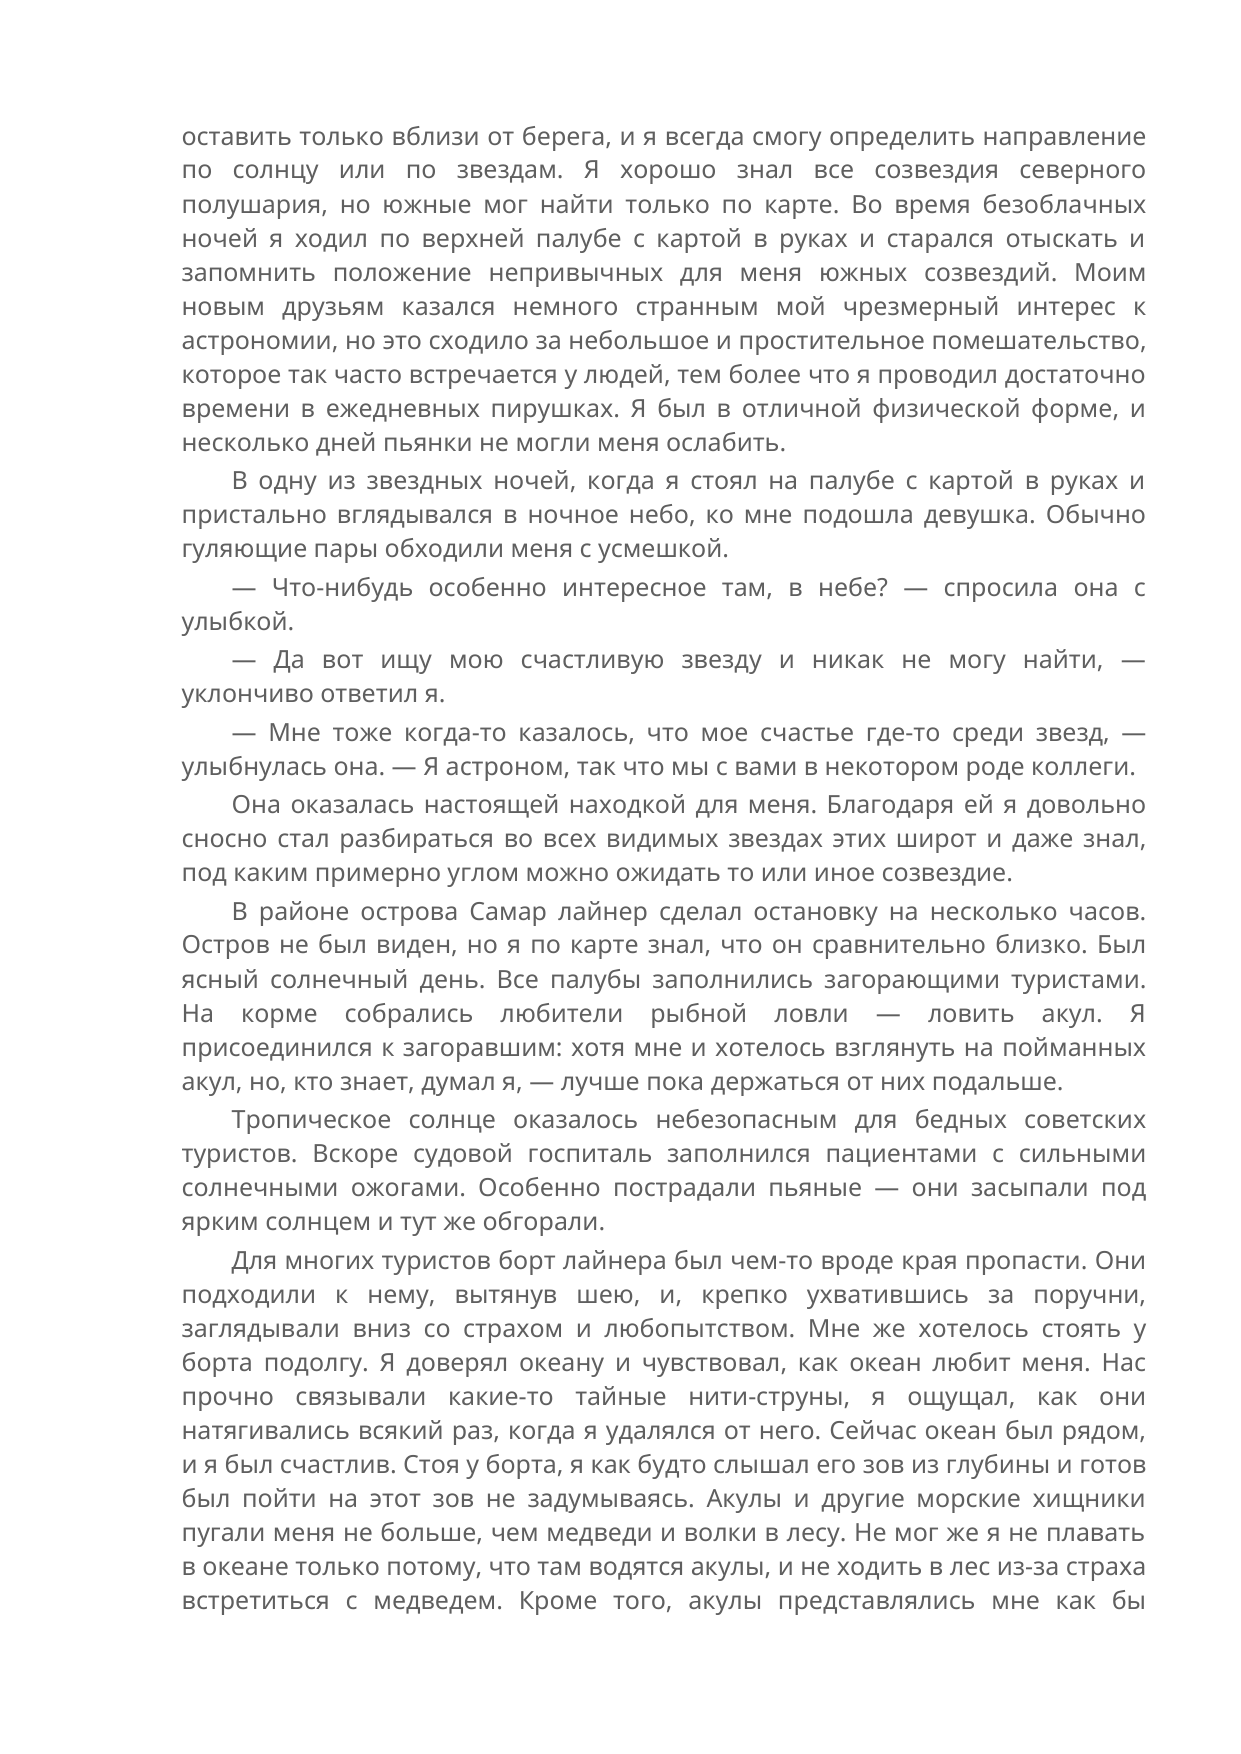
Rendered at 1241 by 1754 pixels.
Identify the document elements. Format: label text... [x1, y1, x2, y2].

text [181, 1242, 1147, 1617]
text Она оказалась настоящей находкой для меня. Благодаря ей я довольно сносно стал разбираться во всех видимых звездах этих широт и даже знал, под каким примерно углом можно ожидать то или иное созвездие. [181, 787, 1147, 889]
text — Да вот ищу мою счастливую звезду и никак не могу найти, — уклончиво ответил я. [181, 642, 1147, 710]
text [181, 118, 1147, 459]
text В одну из звездных ночей, когда я стоял на палубе с картой в руках и пристально вглядывался в ночное небо, ко мне подошла девушка. Обычно гуляющие пары обходили меня с усмешкой. [181, 463, 1147, 565]
text — Что-нибудь особенно интересное там, в небе? — спросила она с улыбкой. [181, 569, 1147, 638]
text Тропическое солнце оказалось небезопасным для бедных советских туристов. Вскоре судовой госпиталь заполнился пациентами с сильными солнечными ожогами. Особенно пострадали пьяные — они засыпали под ярким солнцем и тут же обгорали. [181, 1102, 1147, 1238]
text В районе острова Самар лайнер сделал остановку на несколько часов. Остров не был виден, но я по карте знал, что он сравнительно близко. Был ясный солнечный день. Все палубы заполнились загорающими туристами. На корме собрались любители рыбной ловли — ловить акул. Я присоединился к загоравшим: хотя мне и хотелось взглянуть на пойманных акул, но, кто знает, думал я, — лучше пока держаться от них подальше. [181, 893, 1147, 1097]
text — Мне тоже когда-то казалось, что мое счастье где-то среди звезд, — улыбнулась она. — Я астроном, так что мы с вами в некотором роде коллеги. [181, 714, 1147, 782]
